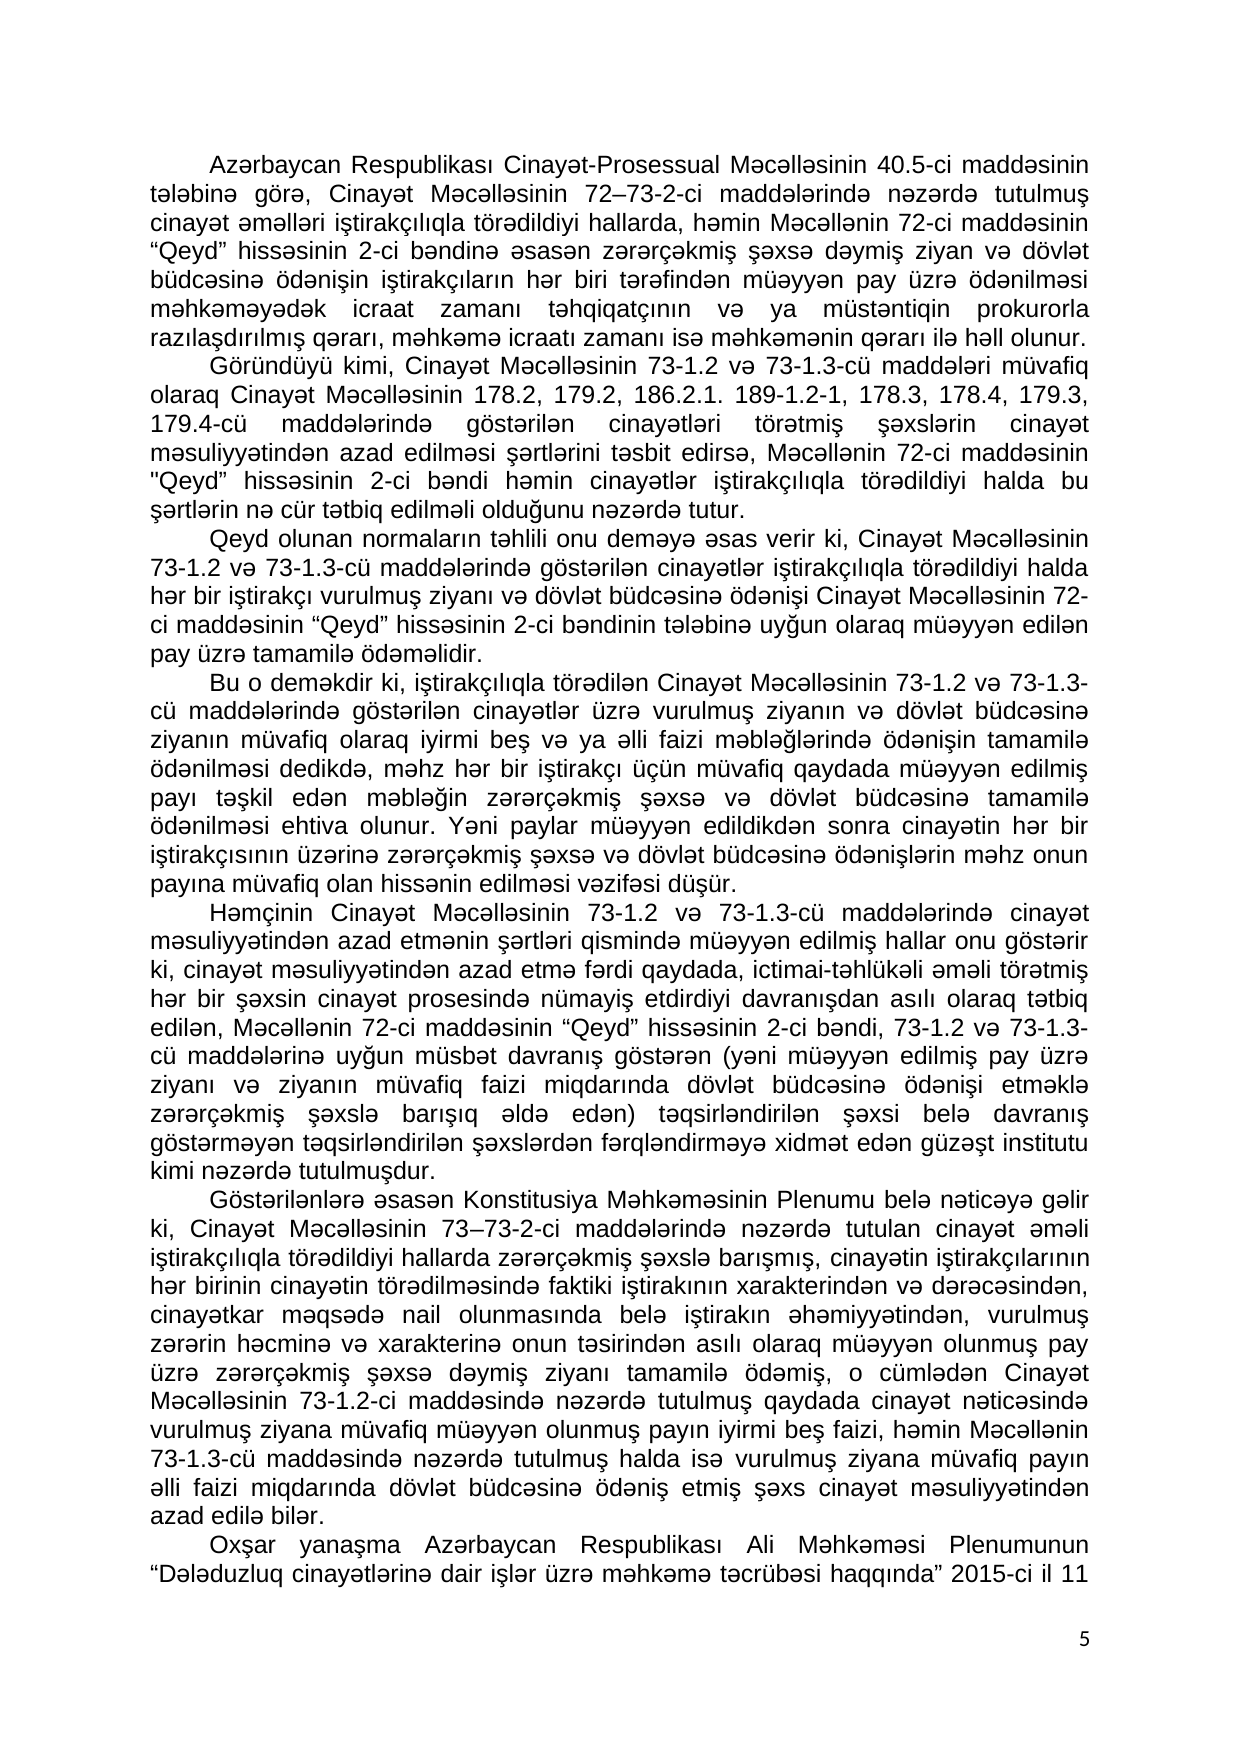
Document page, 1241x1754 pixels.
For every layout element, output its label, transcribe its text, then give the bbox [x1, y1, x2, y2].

text Azərbaycan Respublikası Cinayət-Prosessual Məcəlləsinin 40.5-ci maddəsinin tələbinə görə, Cinayət Məcəlləsinin 72–73-2-ci maddələrində nəzərdə tutulmuş cinayət əməlləri iştirakçılıqla törədildiyi hallarda, həmin Məcəllənin 72-ci maddəsinin “Qeyd” hissəsinin 2-ci bəndinə əsasən zərərçəkmiş şəxsə dəymiş ziyan və dövlət büdcəsinə ödənişin iştirakçıların hər biri tərəfindən müəyyən pay üzrə ödənilməsi məhkəməyədək icraat zamanı təhqiqatçının və ya müstəntiqin prokurorla razılaşdırılmış qərarı, məhkəmə icraatı zamanı isə məhkəmənin qərarı ilə həll olunur. [150, 150, 1090, 208]
text Bu o deməkdir ki, iştirakçılıqla törədilən Cinayət Məcəlləsinin 73-1.2 və 73-1.3-cü maddələrində göstərilən cinayətlər üzrə vurulmuş ziyanın və dövlət büdcəsinə ziyanın müvafiq olaraq iyirmi beş və ya əlli faizi məbləğlərində ödənişin tamamilə ödənilməsi dedikdə, məhz hər bir iştirakçı üçün müvafiq qaydada müəyyən edilmiş payı təşkil edən məbləğin zərərçəkmiş şəxsə və dövlət büdcəsinə tamamilə ödənilməsi ehtiva olunur. Yəni paylar müəyyən edildikdən sonra cinayətin hər bir iştirakçısının üzərinə zərərçəkmiş şəxsə və dövlət büdcəsinə ödənişlərin məhz onun payına müvafiq olan hissənin edilməsi vəzifəsi düşür. [150, 667, 1090, 897]
text Göstərilənlərə əsasən Konstitusiya Məhkəməsinin Plenumu belə nəticəyə gəlir ki, Cinayət Məcəlləsinin 73–73-2-ci maddələrində nəzərdə tutulan cinayət əməli iştirakçılıqla törədildiyi hallarda zərərçəkmiş şəxslə barışmış, cinayətin iştirakçılarının hər birinin cinayətin törədilməsində faktiki iştirakının xarakterindən və dərəcəsindən, cinayətkar məqsədə nail olunmasında belə iştirakın əhəmiyyətindən, vurulmuş zərərin həcminə və xarakterinə onun təsirindən asılı olaraq müəyyən olunmuş pay üzrə zərərçəkmiş şəxsə dəymiş ziyanı tamamilə ödəmiş, o cümlədən Cinayət Məcəlləsinin 73-1.2-ci maddəsində nəzərdə tutulmuş qaydada cinayət nəticəsində vurulmuş ziyana müvafiq müəyyən olunmuş payın iyirmi beş faizi, həmin Məcəllənin 73-1.3-cü maddəsində nəzərdə tutulmuş halda isə vurulmuş ziyana müvafiq payın əlli faizi miqdarında dövlət büdcəsinə ödəniş etmiş şəxs cinayət məsuliyyətindən azad edilə bilər. [150, 1185, 1090, 1530]
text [150, 1530, 1090, 1587]
text Həmçinin Cinayət Məcəlləsinin 73-1.2 və 73-1.3-cü maddələrində cinayət məsuliyyətindən azad etmənin şərtləri qismində müəyyən edilmiş hallar onu göstərir ki, cinayət məsuliyyətindən azad etmə fərdi qaydada, ictimai-təhlükəli əməli törətmiş hər bir şəxsin cinayət prosesində nümayiş etdirdiyi davranışdan asılı olaraq tətbiq edilən, Məcəllənin 72-ci maddəsinin “Qeyd” hissəsinin 2-ci bəndi, 73-1.2 və 73-1.3-cü maddələrinə uyğun müsbət davranış göstərən (yəni müəyyən edilmiş pay üzrə ziyanı və ziyanın müvafiq faizi miqdarında dövlət büdcəsinə ödənişi etməklə zərərçəkmiş şəxslə barışıq əldə edən) təqsirləndirilən şəxsi belə davranış göstərməyən təqsirləndirilən şəxslərdən fərqləndirməyə xidmət edən güzəşt institutu kimi nəzərdə tutulmuşdur. [150, 897, 1090, 1185]
text Qeyd olunan normaların təhlili onu deməyə əsas verir ki, Cinayət Məcəlləsinin 73-1.2 və 73-1.3-cü maddələrində göstərilən cinayətlər iştirakçılıqla törədildiyi halda hər bir iştirakçı vurulmuş ziyanı və dövlət büdcəsinə ödənişi Cinayət Məcəlləsinin 72-ci maddəsinin “Qeyd” hissəsinin 2-ci bəndinin tələbinə uyğun olaraq müəyyən edilən pay üzrə tamamilə ödəməlidir. [150, 524, 1090, 667]
text Göründüyü kimi, Cinayət Məcəlləsinin 73-1.2 və 73-1.3-cü maddələri müvafiq olaraq Cinayət Məcəlləsinin 178.2, 179.2, 186.2.1. 189-1.2-1, 178.3, 178.4, 179.3, 179.4-cü maddələrində göstərilən cinayətləri törətmiş şəxslərin cinayət məsuliyyətindən azad edilməsi şərtlərini təsbit edirsə, Məcəllənin 72-ci maddəsinin "Qeyd” hissəsinin 2-ci bəndi həmin cinayətlər iştirakçılıqla törədildiyi halda bu şərtlərin nə cür tətbiq edilməli olduğunu nəzərdə tutur. [150, 351, 1090, 524]
